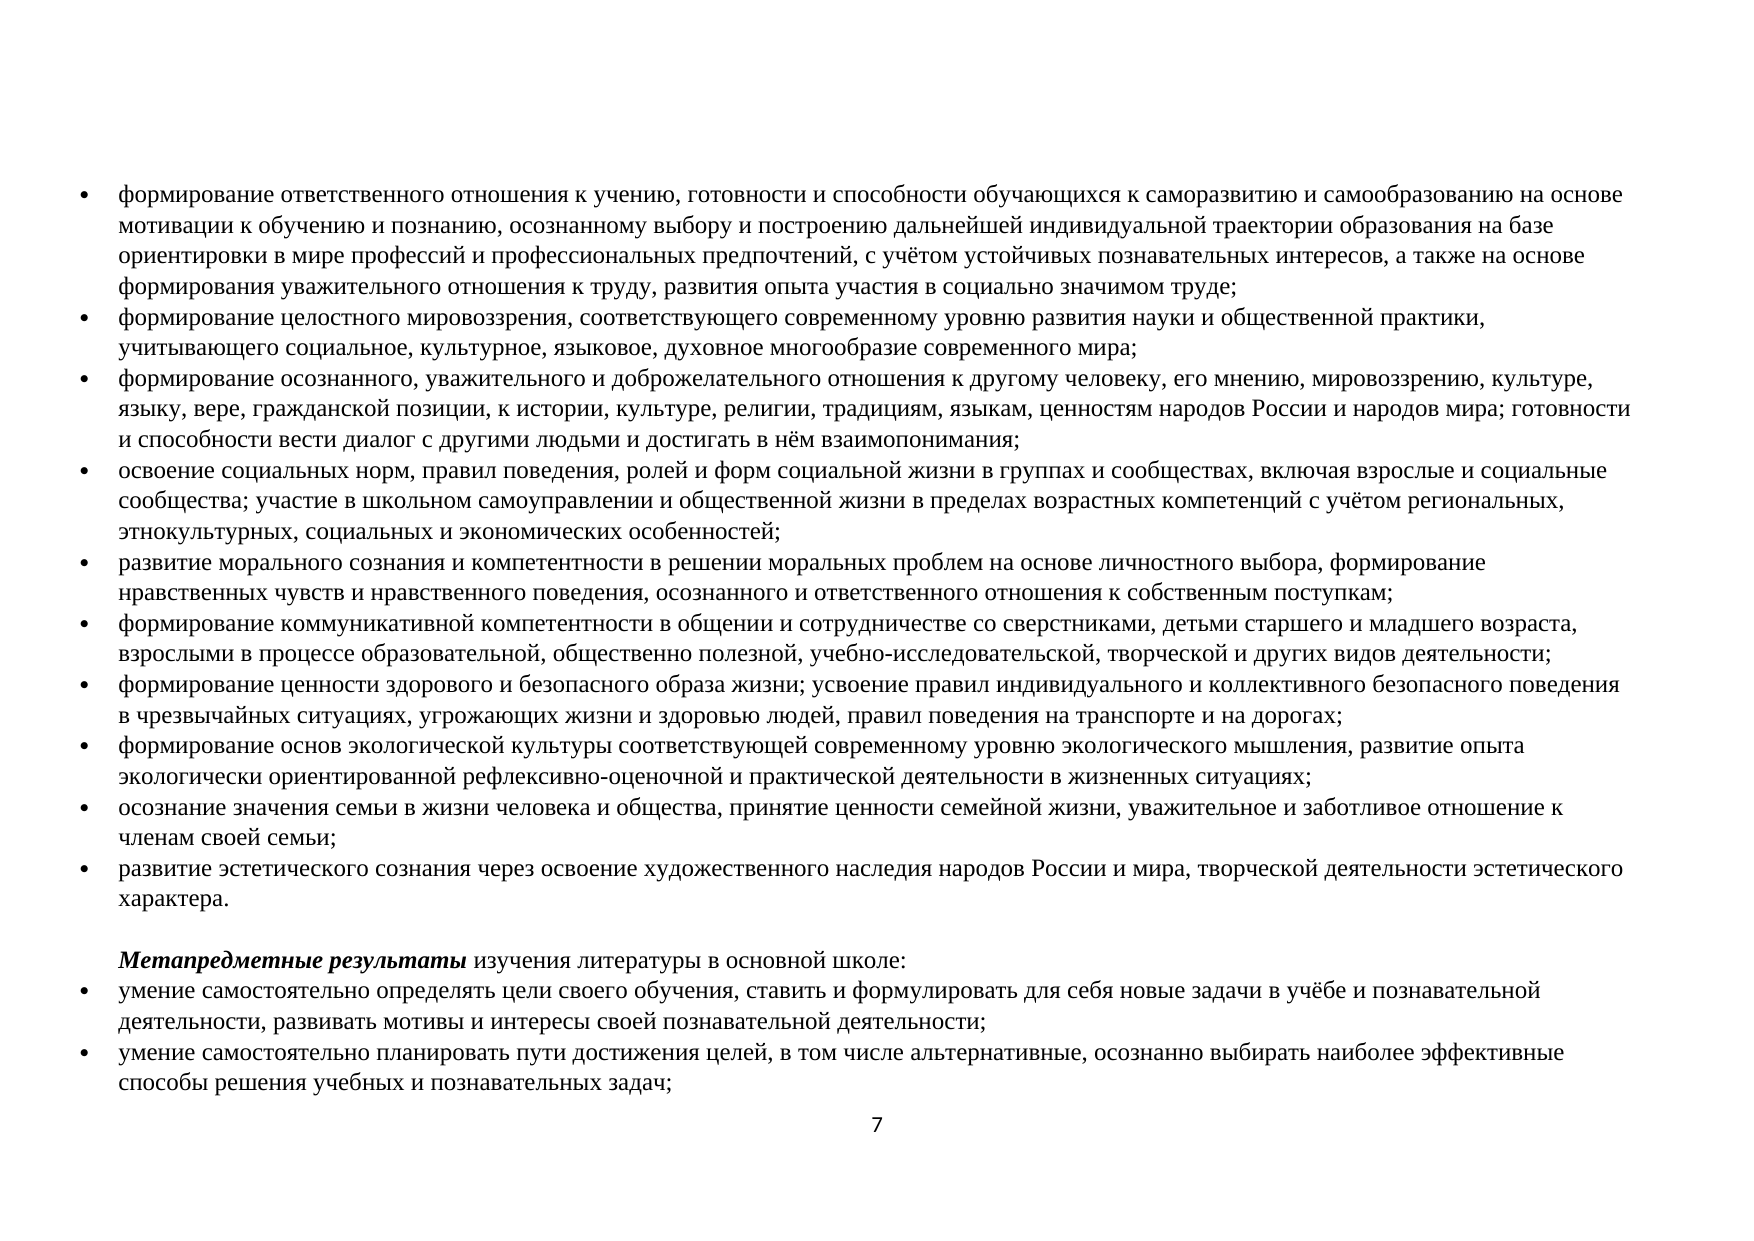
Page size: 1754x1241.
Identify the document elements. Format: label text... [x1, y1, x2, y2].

list умение самостоятельно планировать пути достижения целей, в том числе альтернативные, осознанно выбирать наиболее эффективные способы решения учебных и познавательных задач; [81, 1035, 1636, 1096]
list умение самостоятельно определять цели своего обучения, ставить и формулировать для себя новые задачи в учёбе и познавательной деятельности, развивать мотивы и интересы своей познавательной деятельности; [81, 973, 1636, 1035]
list освоение социальных норм, правил поведения, ролей и форм социальной жизни в группах и сообществах, включая взрослые и социальные сообщества; участие в школьном самоуправлении и общественной жизни в пределах возрастных компетенций с учётом региональных, этнокультурных, социальных и экономических особенностей; [81, 453, 1636, 545]
list осознание значения семьи в жизни человека и общества, принятие ценности семейной жизни, уважительное и заботливое отношение к членам своей семьи; [81, 790, 1636, 851]
list формирование ответственного отношения к учению, готовности и способности обучающихся к саморазвитию и самообразованию на основе мотивации к обучению и познанию, осознанному выбору и построению дальнейшей индивидуальной траектории образования на базе ориентировки в мире профессий и профессиональных предпочтений, с учётом устойчивых познавательных интересов, а также на основе формирования уважительного отношения к труду, развития опыта участия в социально значимом труде; [81, 177, 1636, 300]
list формирование осознанного, уважительного и доброжелательного отношения к другому человеку, его мнению, мировоззрению, культуре, языку, вере, гражданской позиции, к истории, культуре, религии, традициям, языкам, ценностям народов России и народов мира; готовности и способности вести диалог с другими людьми и достигать в нём взаимопонимания; [81, 361, 1636, 453]
list формирование целостного мировоззрения, соответствующего современному уровню развития науки и общественной практики, учитывающего социальное, культурное, языковое, духовное многообразие современного мира; [81, 300, 1636, 361]
text Метапредметные результаты изучения литературы в основной школе: [118, 943, 1636, 973]
list формирование основ экологической культуры соответствующей современному уровню экологического мышления, развитие опыта экологически ориентированной рефлексивно-оценочной и практической деятельности в жизненных ситуациях; [81, 728, 1636, 790]
list развитие эстетического сознания через освоение художественного наследия народов России и мира, творческой деятельности эстетического характера. [81, 851, 1636, 912]
list формирование ценности здорового и безопасного образа жизни; усвоение правил индивидуального и коллективного безопасного поведения в чрезвычайных ситуациях, угрожающих жизни и здоровью людей, правил поведения на транспорте и на дорогах; [81, 667, 1636, 728]
list формирование коммуникативной компетентности в общении и сотрудничестве со сверстниками, детьми старшего и младшего возраста, взрослыми в процессе образовательной, общественно полезной, учебно-исследовательской, творческой и других видов деятельности; [81, 606, 1636, 667]
list развитие морального сознания и компетентности в решении моральных проблем на основе личностного выбора, формирование нравственных чувств и нравственного поведения, осознанного и ответственного отношения к собственным поступкам; [81, 545, 1636, 606]
